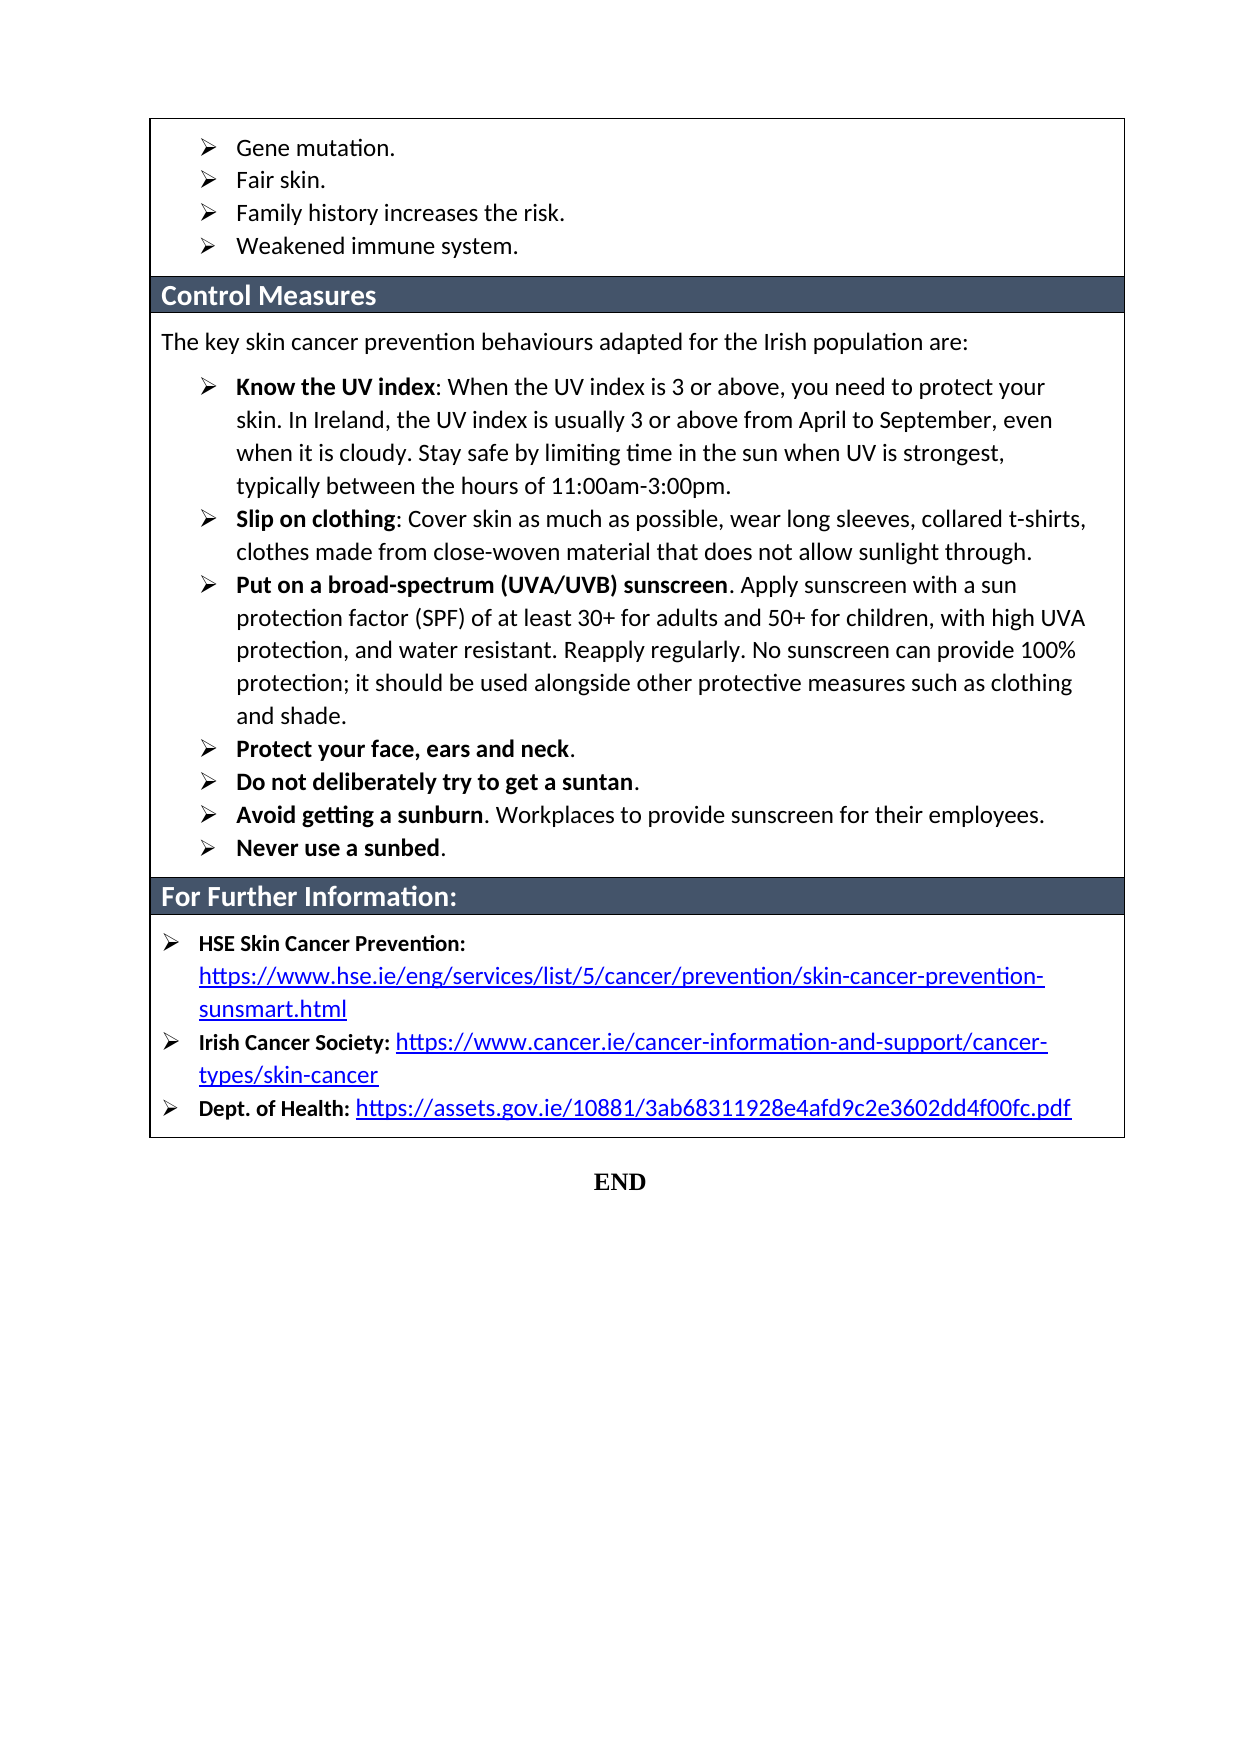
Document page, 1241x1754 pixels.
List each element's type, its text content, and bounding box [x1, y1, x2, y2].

table_cell For Further Information: [151, 878, 1124, 914]
table_cell HSE Skin Cancer Prevention: https://www.hse.ie/eng/services/list/5/cancer/prevention/skin-cancer-prevention-sunsmart.html Irish Cancer Society: https://www.cancer.ie/cancer-information-and-support/cancer-types/skin-cancer Dept. of Health: https://assets.gov.ie/10881/3ab68311928e4afd9c2e3602dd4f00fc.pdf [151, 915, 1124, 1137]
text END [150, 1167, 1090, 1196]
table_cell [151, 119, 1124, 276]
table_cell Control Measures [151, 277, 1124, 312]
table_cell The key skin cancer prevention behaviours adapted for the Irish population are: Know the UV index: When the UV index is 3 or above, you need to protect your skin. In Ireland, the UV index is usually 3 or above from April to September, even when it is cloudy. Stay safe by limiting time in the sun when UV is strongest, typically between the hours of 11:00am-3:00pm. Slip on clothing: Cover skin as much as possible, wear long sleeves, collared t-shirts, clothes made from close-woven material that does not allow sunlight through. Put on a broad-spectrum (UVA/UVB) sunscreen. Apply sunscreen with a sun protection factor (SPF) of at least 30+ for adults and 50+ for children, with high UVA protection, and water resistant. Reapply regularly. No sunscreen can provide 100% protection; it should be used alongside other protective measures such as clothing and shade. Protect your face, ears and neck. Do not deliberately try to get a suntan. Avoid getting a sunburn. Workplaces to provide sunscreen for their employees. Never use a sunbed. [151, 313, 1124, 877]
